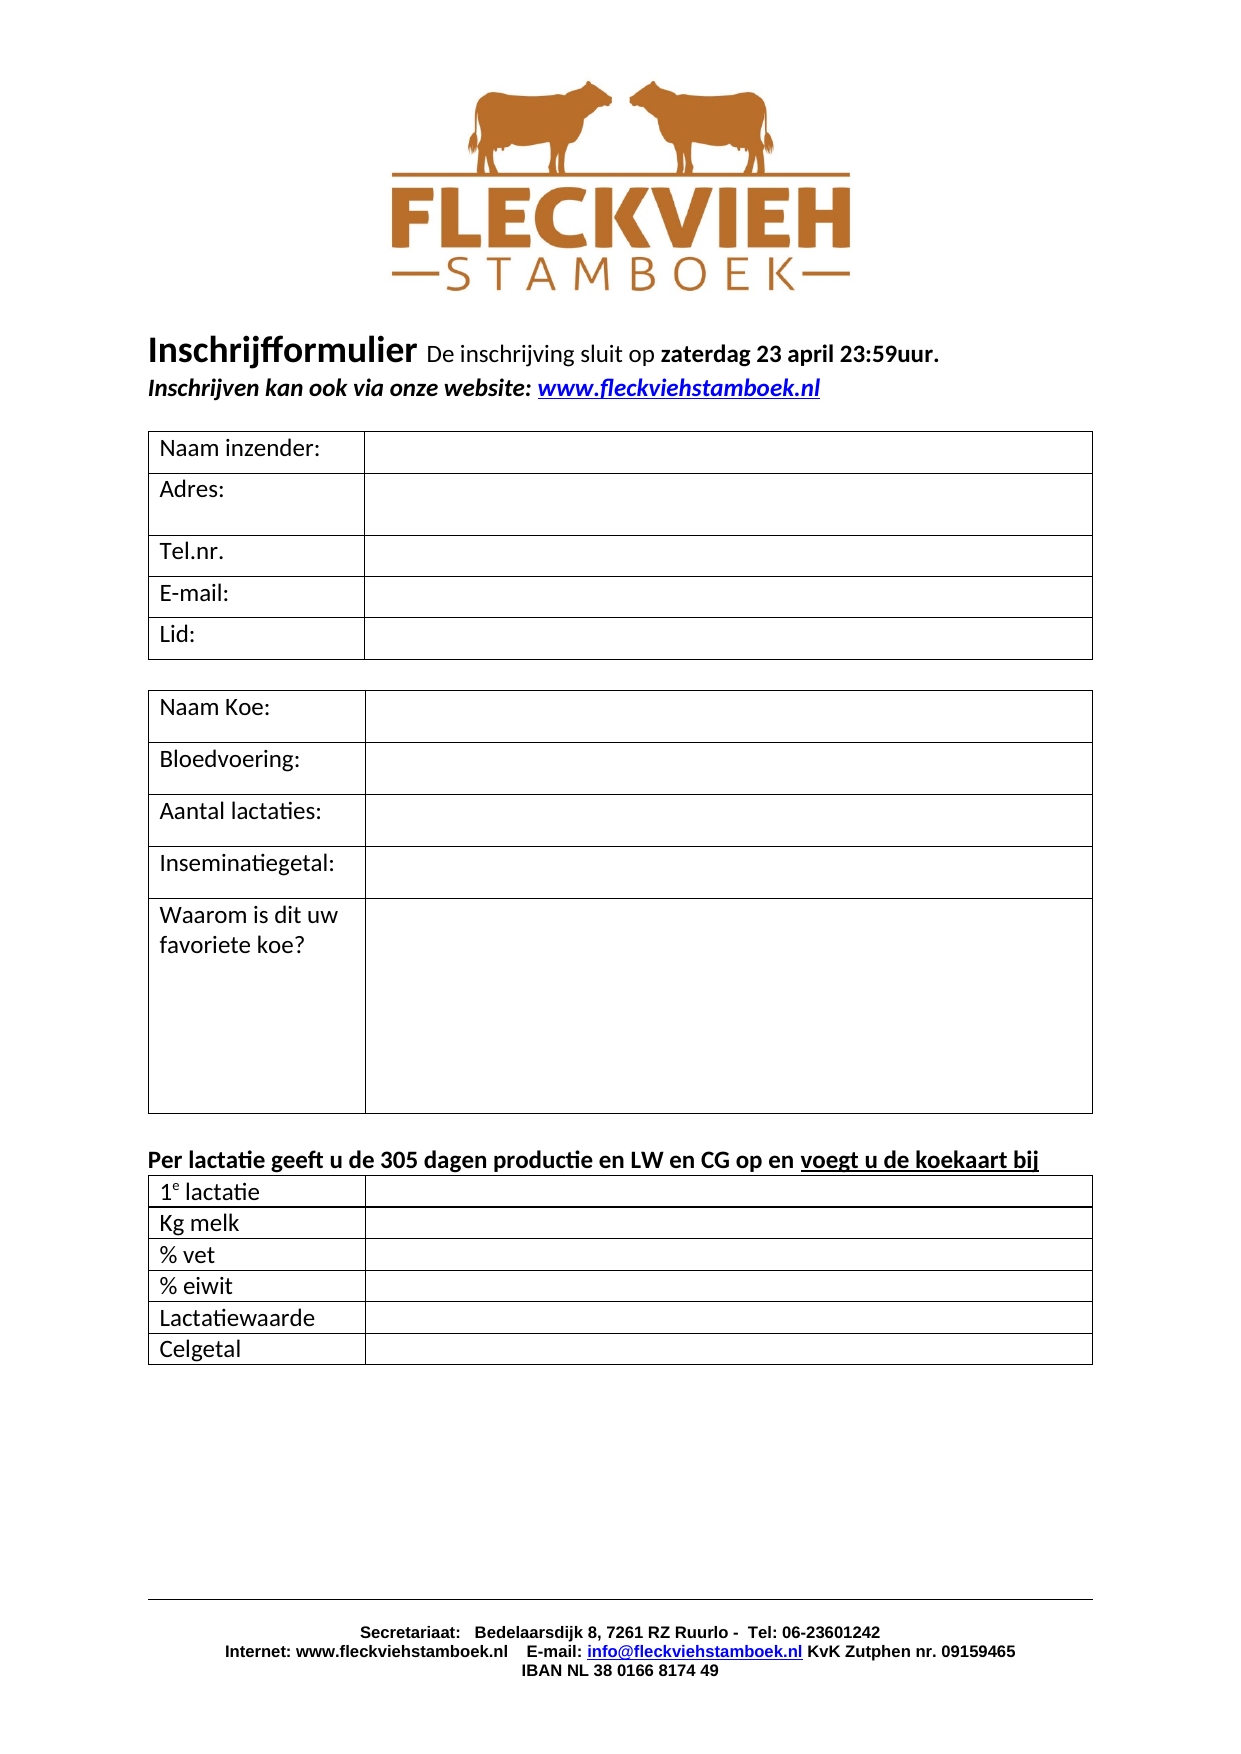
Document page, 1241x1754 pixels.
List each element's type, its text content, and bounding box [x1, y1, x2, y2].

table_cell [366, 1239, 1092, 1269]
table_header Naam Koe: [149, 691, 365, 742]
table_cell % vet [149, 1239, 365, 1269]
table_cell Adres: [149, 474, 364, 534]
table_cell Celgetal [149, 1334, 365, 1364]
text Inschrijfformulier De inschrijving sluit op zaterdag 23 april 23:59uur. [148, 326, 1093, 372]
table_cell Inseminatiegetal: [149, 847, 365, 898]
text Per lactatie geeft u de 305 dagen productie en LW en CG op en voegt u de koekaart bij [148, 1144, 1093, 1175]
table_cell [366, 743, 1092, 794]
table_cell [366, 899, 1092, 1113]
picture [384, 73, 857, 298]
table_header 1e lactatie [149, 1176, 365, 1206]
table_cell [365, 577, 1092, 617]
table_cell Bloedvoering: [149, 743, 365, 794]
table_header [365, 432, 1092, 472]
table_cell Lid: [149, 618, 364, 658]
table_cell [366, 1302, 1092, 1333]
table_cell [365, 474, 1092, 534]
table_cell [366, 1271, 1092, 1301]
table_header [366, 691, 1092, 742]
table_cell [366, 1208, 1092, 1238]
table_header Naam inzender: [149, 432, 364, 472]
text Inschrijven kan ook via onze website: www.fleckviehstamboek.nl [148, 372, 1093, 402]
table_cell % eiwit [149, 1271, 365, 1301]
table_cell Kg melk [149, 1208, 365, 1238]
table_cell Aantal lactaties: [149, 795, 365, 846]
table_cell [365, 536, 1092, 576]
table_cell Lactatiewaarde [149, 1302, 365, 1333]
table_cell E-mail: [149, 577, 364, 617]
table_cell [366, 1334, 1092, 1364]
table_cell [366, 847, 1092, 898]
table_cell Waarom is dit uw favoriete koe? [149, 899, 365, 1113]
table_cell Tel.nr. [149, 536, 364, 576]
table_cell [365, 618, 1092, 658]
table_cell [366, 795, 1092, 846]
table_header [366, 1176, 1092, 1206]
